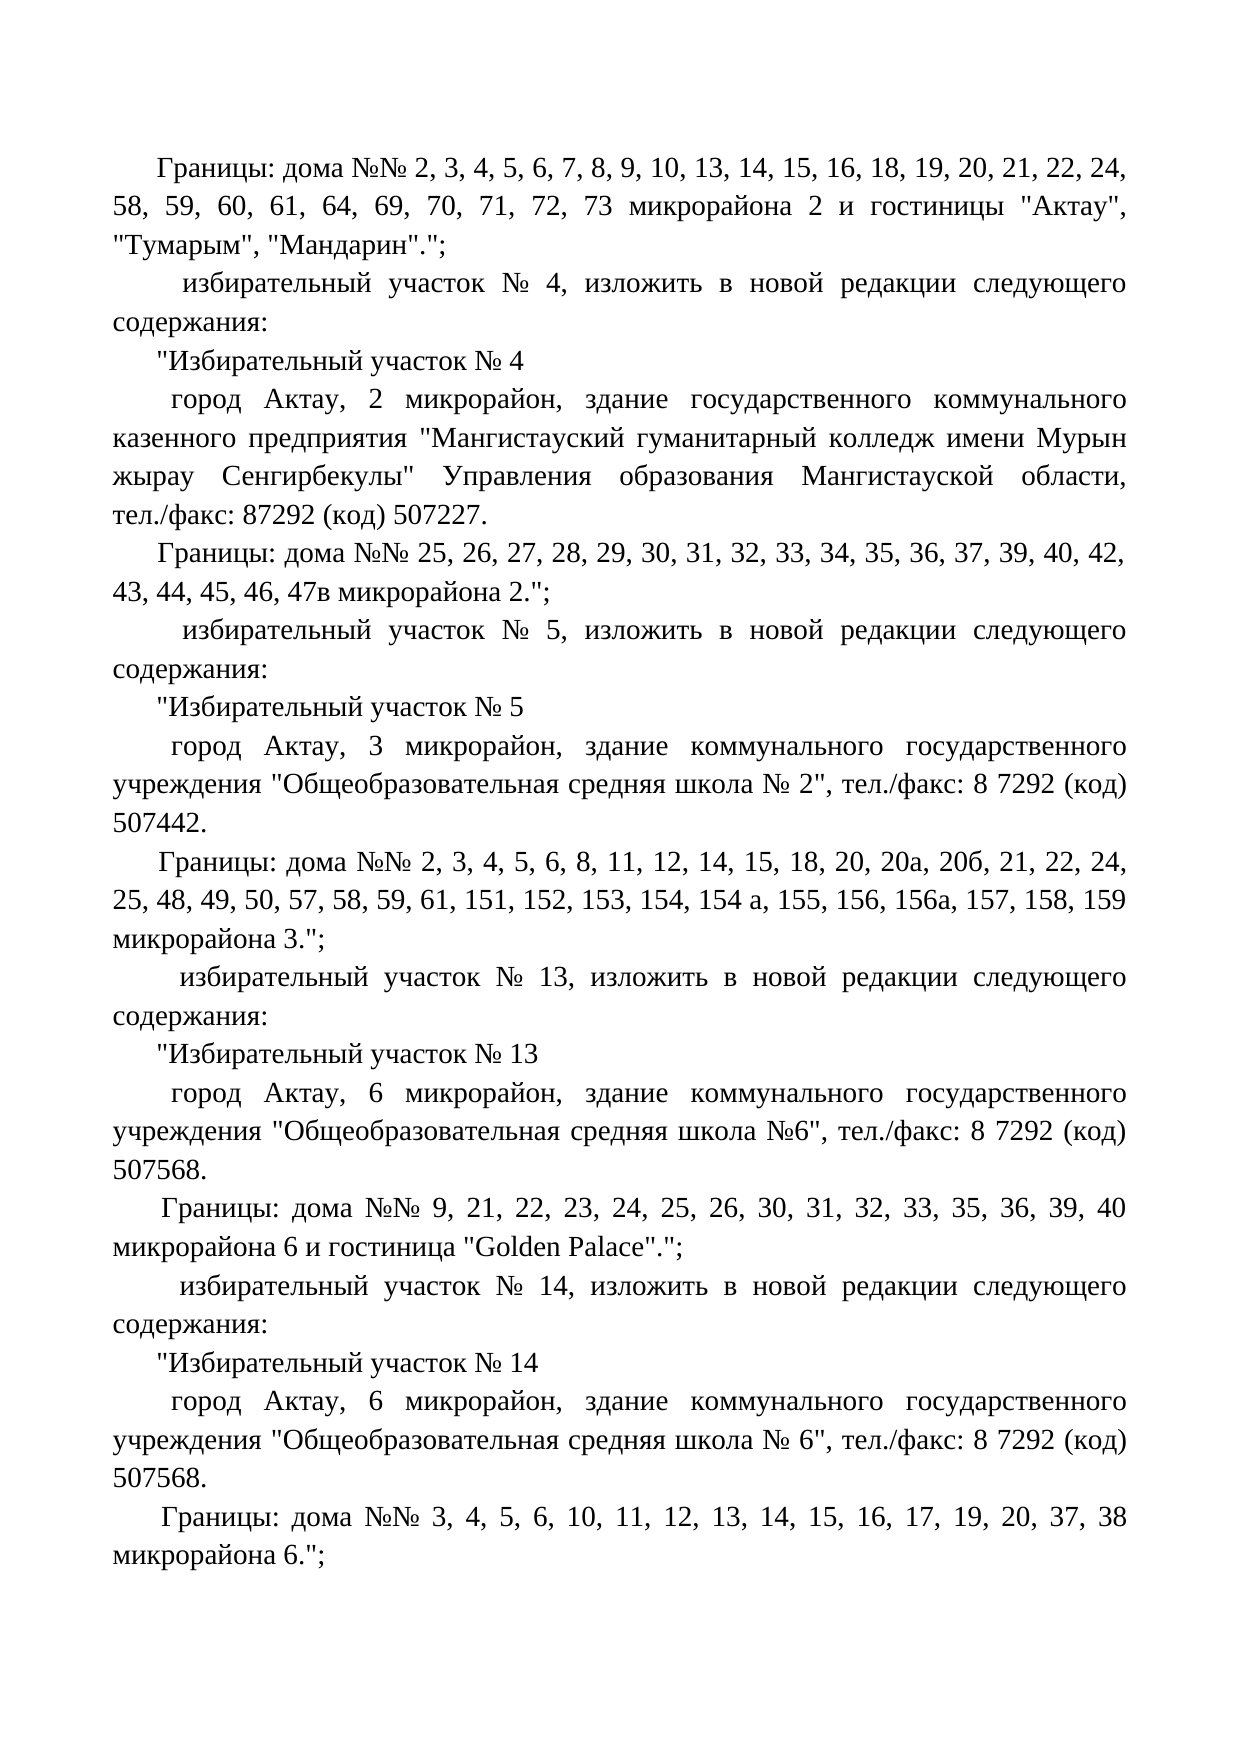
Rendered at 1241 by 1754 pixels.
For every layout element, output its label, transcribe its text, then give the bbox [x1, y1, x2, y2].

text Границы: дома №№ 25, 26, 27, 28, 29, 30, 31, 32, 33, 34, 35, 36, 37, 39, 40, 42, 43, 44, 45, 46, 47в микрорайона 2."; [112, 535, 1128, 607]
text "Избирательный участок № 5 [112, 689, 1128, 723]
text город Актау, 6 микрорайон, здание коммунального государственного учреждения "Общеобразовательная средняя школа №6", тел./факс: 8 7292 (код) 507568. [112, 1075, 1128, 1186]
text "Избирательный участок № 4 [112, 343, 1128, 376]
text "Избирательный участок № 14 [112, 1345, 1128, 1378]
text избирательный участок № 5, изложить в новой редакции следующего содержания: [112, 612, 1128, 684]
text Границы: дома №№ 9, 21, 22, 23, 24, 25, 26, 30, 31, 32, 33, 35, 36, 39, 40 микрорайона 6 и гостиница "Golden Palace"."; [112, 1191, 1128, 1263]
text Границы: дома №№ 2, 3, 4, 5, 6, 7, 8, 9, 10, 13, 14, 15, 16, 18, 19, 20, 21, 22, 24, 58, 59, 60, 61, 64, 69, 70, 71, 72, 73 микрорайона 2 и гостиницы "Актау", "Тумарым", "Мандарин"."; [112, 150, 1128, 261]
text Границы: дома №№ 3, 4, 5, 6, 10, 11, 12, 13, 14, 15, 16, 17, 19, 20, 37, 38 микрорайона 6."; [112, 1499, 1128, 1571]
text город Актау, 6 микрорайон, здание коммунального государственного учреждения "Общеобразовательная средняя школа № 6", тел./факс: 8 7292 (код) 507568. [112, 1383, 1128, 1494]
text Границы: дома №№ 2, 3, 4, 5, 6, 8, 11, 12, 14, 15, 18, 20, 20а, 20б, 21, 22, 24, 25, 48, 49, 50, 57, 58, 59, 61, 151, 152, 153, 154, 154 а, 155, 156, 156а, 157, 158, 159 микрорайона 3."; [112, 844, 1128, 954]
text "Избирательный участок № 13 [112, 1036, 1128, 1070]
text избирательный участок № 14, изложить в новой редакции следующего содержания: [112, 1268, 1128, 1340]
text избирательный участок № 13, изложить в новой редакции следующего содержания: [112, 959, 1128, 1031]
text избирательный участок № 4, изложить в новой редакции следующего содержания: [112, 266, 1128, 338]
text город Актау, 3 микрорайон, здание коммунального государственного учреждения "Общеобразовательная средняя школа № 2", тел./факс: 8 7292 (код) 507442. [112, 728, 1128, 839]
